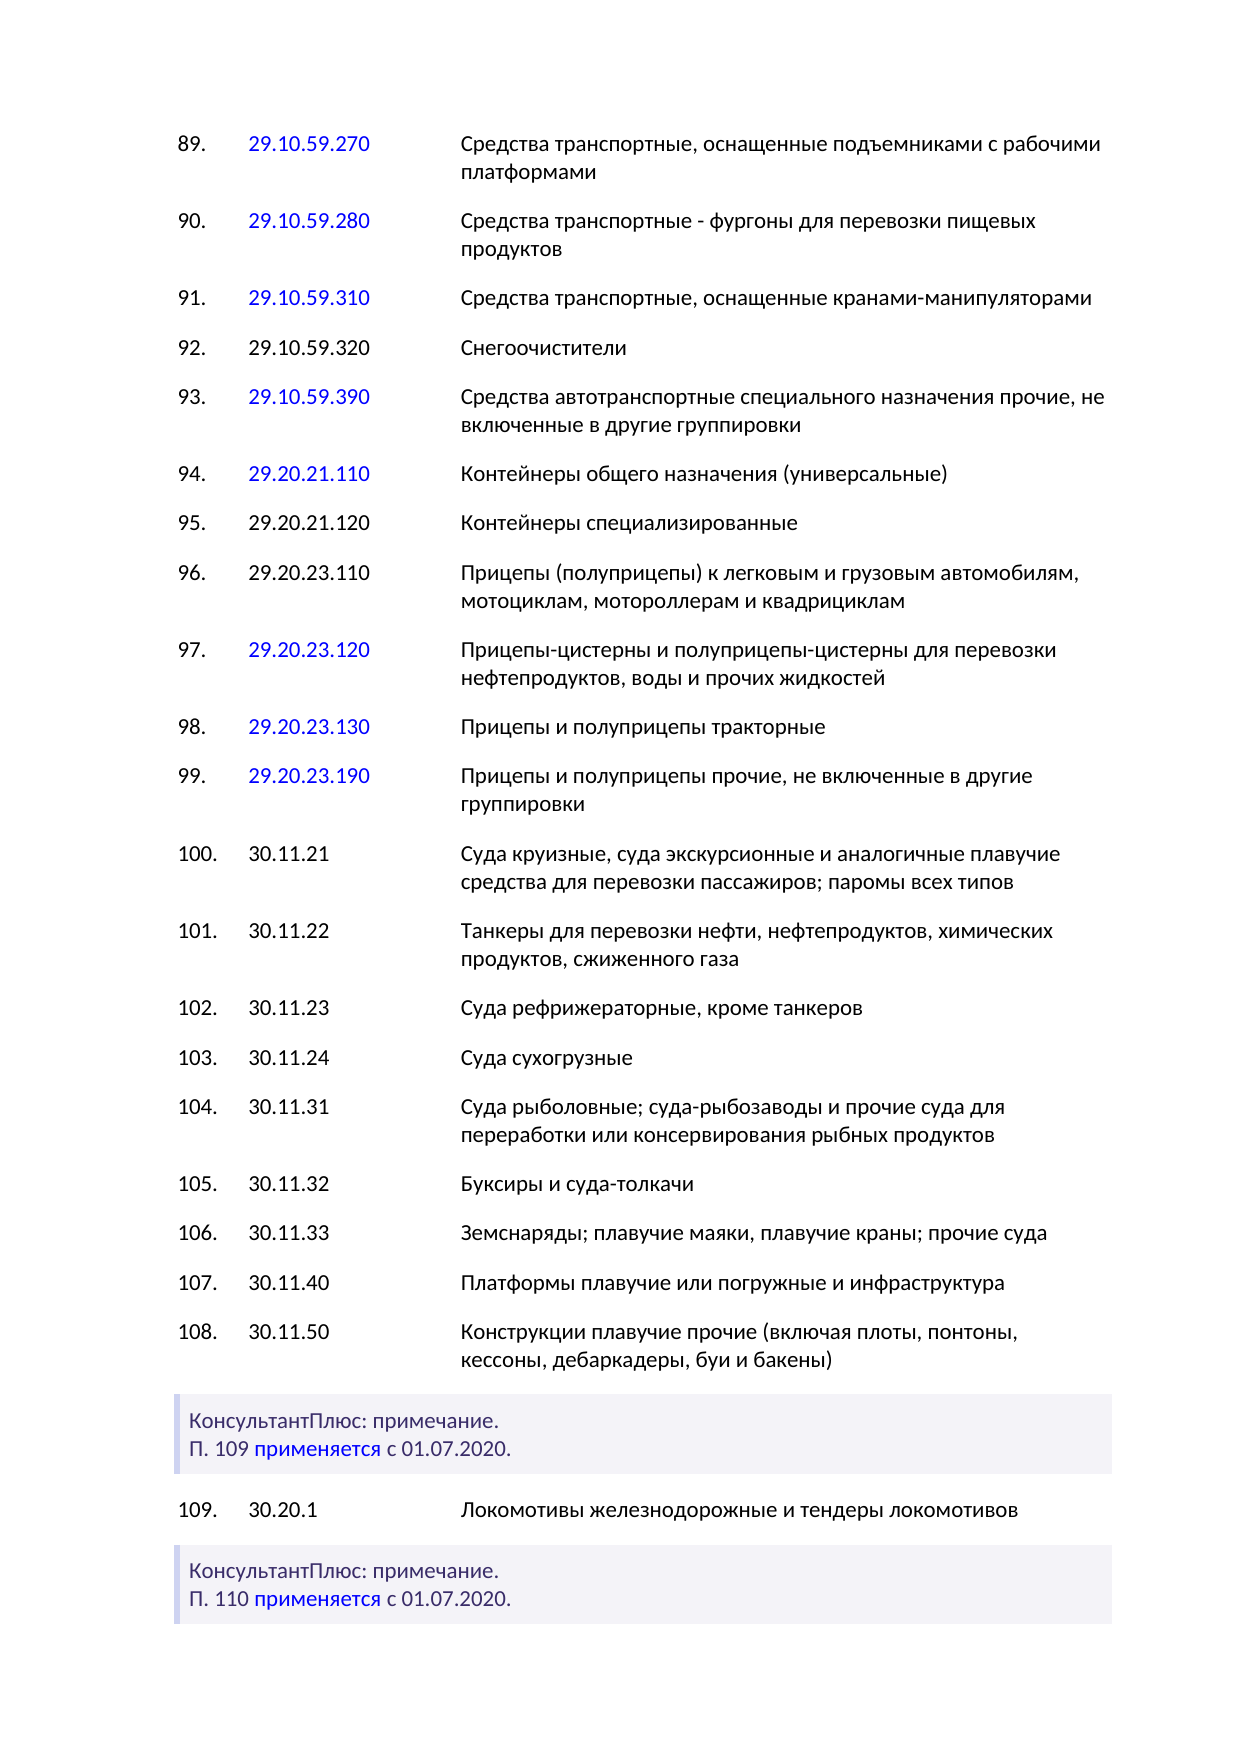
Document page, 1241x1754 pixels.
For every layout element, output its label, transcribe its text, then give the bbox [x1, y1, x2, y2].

table_cell 29.10.59.270 [242, 118, 454, 195]
table_cell 30.11.21 [242, 828, 454, 906]
table_cell 29.20.23.130 [242, 702, 454, 751]
table_cell 109. [171, 1485, 242, 1534]
table_cell 89. [171, 118, 242, 195]
table_cell 30.11.22 [242, 906, 454, 983]
table_cell 30.11.40 [242, 1257, 454, 1306]
table_cell Прицепы-цистерны и полуприцепы-цистерны для перевозки нефтепродуктов, воды и прочих жидкостей [454, 624, 1115, 702]
table_cell 107. [171, 1257, 242, 1306]
table_cell 29.10.59.310 [242, 273, 454, 322]
table_cell 108. [171, 1306, 242, 1384]
table_cell 30.11.23 [242, 983, 454, 1032]
table_cell Прицепы и полуприцепы тракторные [454, 702, 1115, 751]
table_cell [171, 1384, 1115, 1485]
table_cell 30.11.33 [242, 1208, 454, 1257]
table_cell Прицепы (полуприцепы) к легковым и грузовым автомобилям, мотоциклам, мотороллерам и квадрициклам [454, 547, 1115, 624]
table_cell Прицепы и полуприцепы прочие, не включенные в другие группировки [454, 751, 1115, 828]
table_cell 103. [171, 1032, 242, 1081]
table_cell 104. [171, 1081, 242, 1159]
table_cell 30.20.1 [242, 1485, 454, 1534]
table_cell 91. [171, 273, 242, 322]
table_cell 30.11.31 [242, 1081, 454, 1159]
table_cell 30.11.32 [242, 1159, 454, 1208]
table_cell Снегоочистители [454, 322, 1115, 371]
table_cell Суда рыболовные; суда-рыбозаводы и прочие суда для переработки или консервирования рыбных продуктов [454, 1081, 1115, 1159]
table_cell 29.20.21.120 [242, 498, 454, 547]
table_cell [171, 1534, 1115, 1635]
table_cell Танкеры для перевозки нефти, нефтепродуктов, химических продуктов, сжиженного газа [454, 906, 1115, 983]
table_cell Средства транспортные - фургоны для перевозки пищевых продуктов [454, 195, 1115, 273]
table_cell 30.11.50 [242, 1306, 454, 1384]
table_cell 94. [171, 449, 242, 498]
table_cell 30.11.24 [242, 1032, 454, 1081]
table_cell Контейнеры специализированные [454, 498, 1115, 547]
table_cell 29.10.59.280 [242, 195, 454, 273]
table_cell 97. [171, 624, 242, 702]
table_cell 93. [171, 371, 242, 448]
table_cell 99. [171, 751, 242, 828]
table_cell 95. [171, 498, 242, 547]
table_cell 29.10.59.390 [242, 371, 454, 448]
table_cell Суда сухогрузные [454, 1032, 1115, 1081]
table_cell 102. [171, 983, 242, 1032]
table_cell 29.20.21.110 [242, 449, 454, 498]
table_cell 100. [171, 828, 242, 906]
table_cell 101. [171, 906, 242, 983]
table_cell Суда круизные, суда экскурсионные и аналогичные плавучие средства для перевозки пассажиров; паромы всех типов [454, 828, 1115, 906]
table_cell 96. [171, 547, 242, 624]
table_cell 29.20.23.190 [242, 751, 454, 828]
table_cell Земснаряды; плавучие маяки, плавучие краны; прочие суда [454, 1208, 1115, 1257]
table_cell Конструкции плавучие прочие (включая плоты, понтоны, кессоны, дебаркадеры, буи и бакены) [454, 1306, 1115, 1384]
table_cell 106. [171, 1208, 242, 1257]
table_cell 29.10.59.320 [242, 322, 454, 371]
table_cell Платформы плавучие или погружные и инфраструктура [454, 1257, 1115, 1306]
table_cell Локомотивы железнодорожные и тендеры локомотивов [454, 1485, 1115, 1534]
table_cell Средства автотранспортные специального назначения прочие, не включенные в другие группировки [454, 371, 1115, 448]
table_cell Средства транспортные, оснащенные кранами-манипуляторами [454, 273, 1115, 322]
table_cell 90. [171, 195, 242, 273]
table_cell 92. [171, 322, 242, 371]
table_cell 98. [171, 702, 242, 751]
table_cell 29.20.23.110 [242, 547, 454, 624]
table_cell Суда рефрижераторные, кроме танкеров [454, 983, 1115, 1032]
table_cell Контейнеры общего назначения (универсальные) [454, 449, 1115, 498]
table_cell Средства транспортные, оснащенные подъемниками с рабочими платформами [454, 118, 1115, 195]
table_cell Буксиры и суда-толкачи [454, 1159, 1115, 1208]
table_cell 105. [171, 1159, 242, 1208]
table_cell 29.20.23.120 [242, 624, 454, 702]
